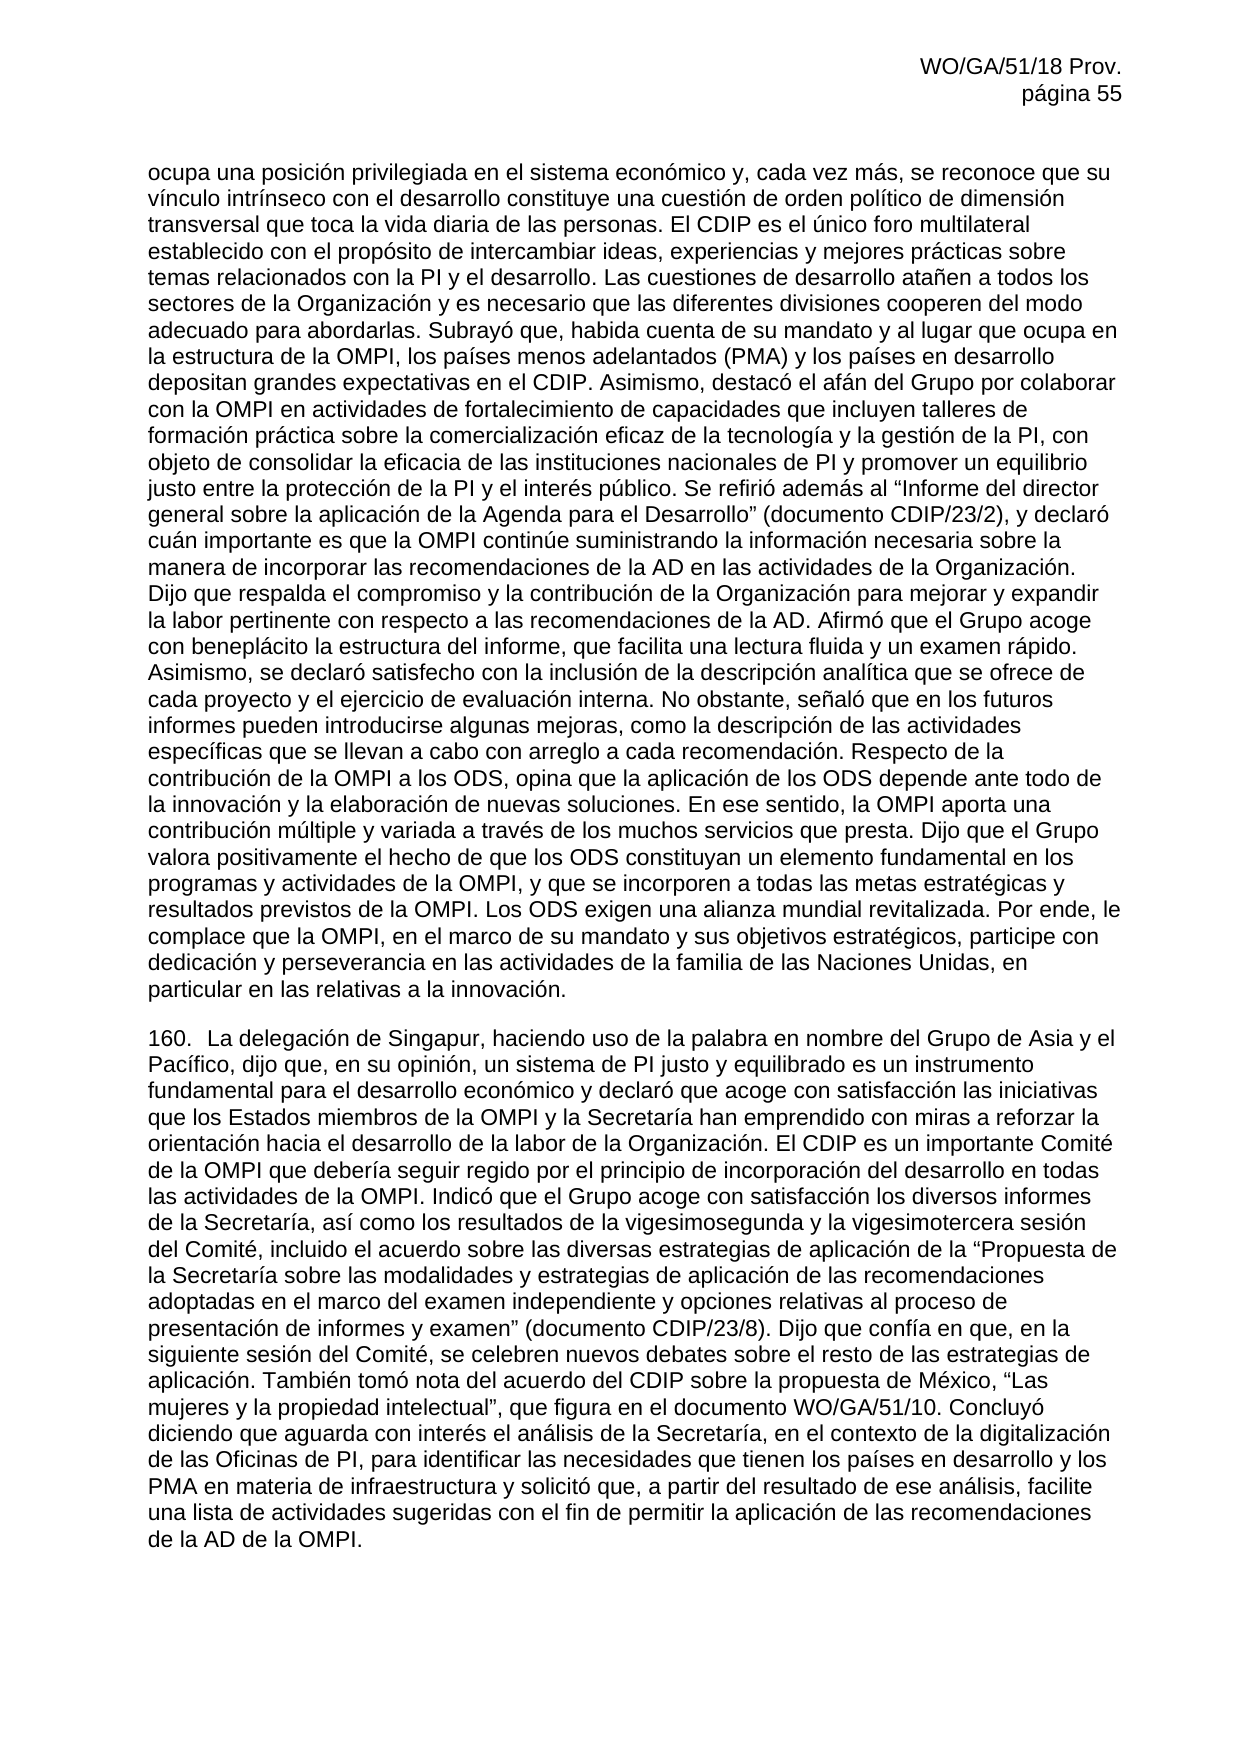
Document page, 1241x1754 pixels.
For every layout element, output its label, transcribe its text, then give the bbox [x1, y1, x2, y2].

text La delegación de Singapur, haciendo uso de la palabra en nombre del Grupo de Asia y el Pacífico, dijo que, en su opinión, un sistema de PI justo y equilibrado es un instrumento fundamental para el desarrollo económico y declaró que acoge con satisfacción las iniciativas que los Estados miembros de la OMPI y la Secretaría han emprendido con miras a reforzar la orientación hacia el desarrollo de la labor de la Organización. El CDIP es un importante Comité de la OMPI que debería seguir regido por el principio de incorporación del desarrollo en todas las actividades de la OMPI. Indicó que el Grupo acoge con satisfacción los diversos informes de la Secretaría, así como los resultados de la vigesimosegunda y la vigesimotercera sesión del Comité, incluido el acuerdo sobre las diversas estrategias de aplicación de la “Propuesta de la Secretaría sobre las modalidades y estrategias de aplicación de las recomendaciones adoptadas en el marco del examen independiente y opciones relativas al proceso de presentación de informes y examen” (documento CDIP/23/8). Dijo que confía en que, en la siguiente sesión del Comité, se celebren nuevos debates sobre el resto de las estrategias de aplicación. También tomó nota del acuerdo del CDIP sobre la propuesta de México, “Las mujeres y la propiedad intelectual”, que figura en el documento WO/GA/51/10. Concluyó diciendo que aguarda con interés el análisis de la Secretaría, en el contexto de la digitalización de las Oficinas de PI, para identificar las necesidades que tienen los países en desarrollo y los PMA en materia de infraestructura y solicitó que, a partir del resultado de ese análisis, facilite una lista de actividades sugeridas con el fin de permitir la aplicación de las recomendaciones de la AD de la OMPI. [148, 1025, 1122, 1552]
